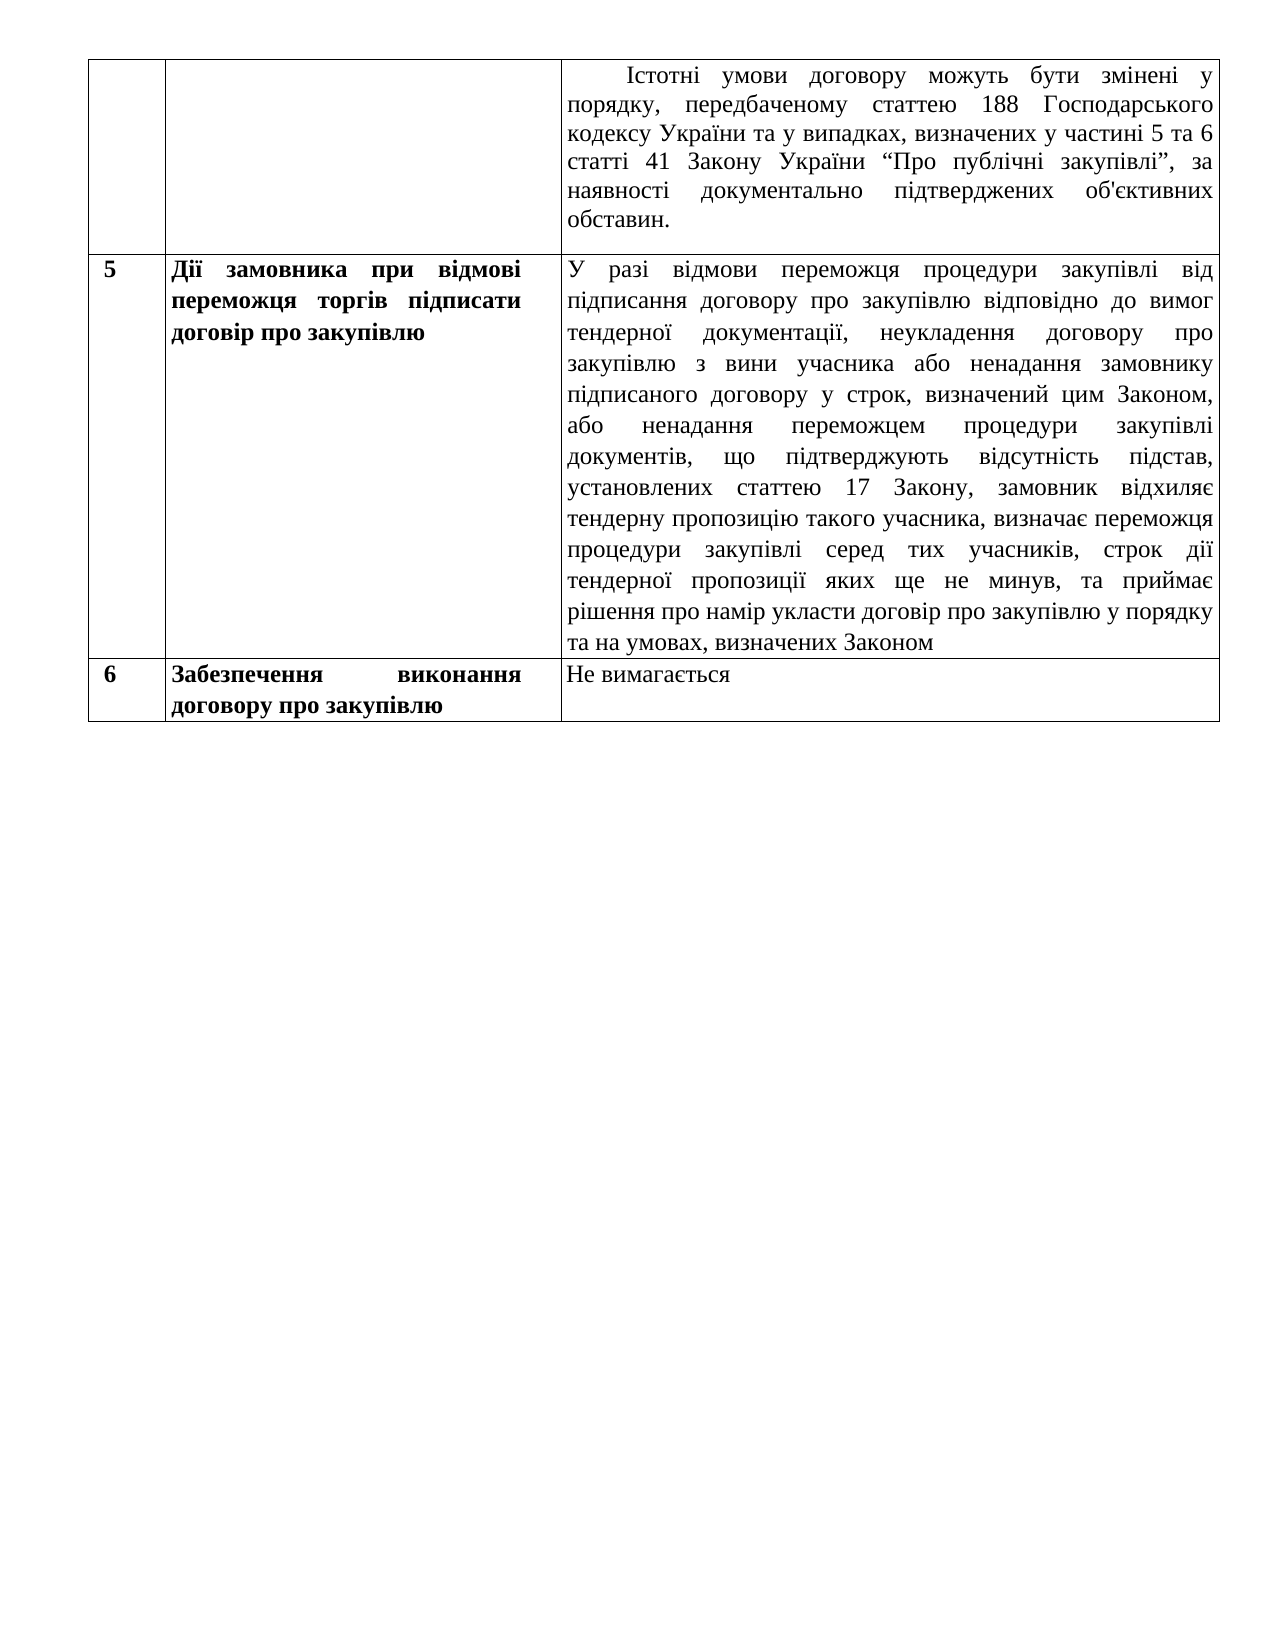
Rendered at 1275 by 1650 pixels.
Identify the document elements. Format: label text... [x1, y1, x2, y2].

table_cell 6 [89, 659, 165, 721]
table_cell Не вимагається [562, 659, 1219, 721]
table_cell 5 [89, 255, 165, 658]
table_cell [166, 60, 561, 253]
table_cell Забезпечення виконання договору про закупівлю [166, 659, 561, 721]
table_cell У разі відмови переможця процедури закупівлі від підписання договору про закупівлю відповідно до вимог тендерної документації, неукладення договору про закупівлю з вини учасника або ненадання замовнику підписаного договору у строк, визначений цим Законом, або ненадання переможцем процедури закупівлі документів, що підтверджують відсутність підстав, установлених статтею 17 Закону, замовник відхиляє тендерну пропозицію такого учасника, визначає переможця процедури закупівлі серед тих учасників, строк дії тендерної пропозиції яких ще не минув, та приймає рішення про намір укласти договір про закупівлю у порядку та на умовах, визначених Законом [562, 255, 1219, 658]
table_cell 4 [89, 60, 165, 253]
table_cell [562, 60, 1219, 253]
table_cell Дії замовника при відмові переможця торгів підписати договір про закупівлю [166, 255, 561, 658]
